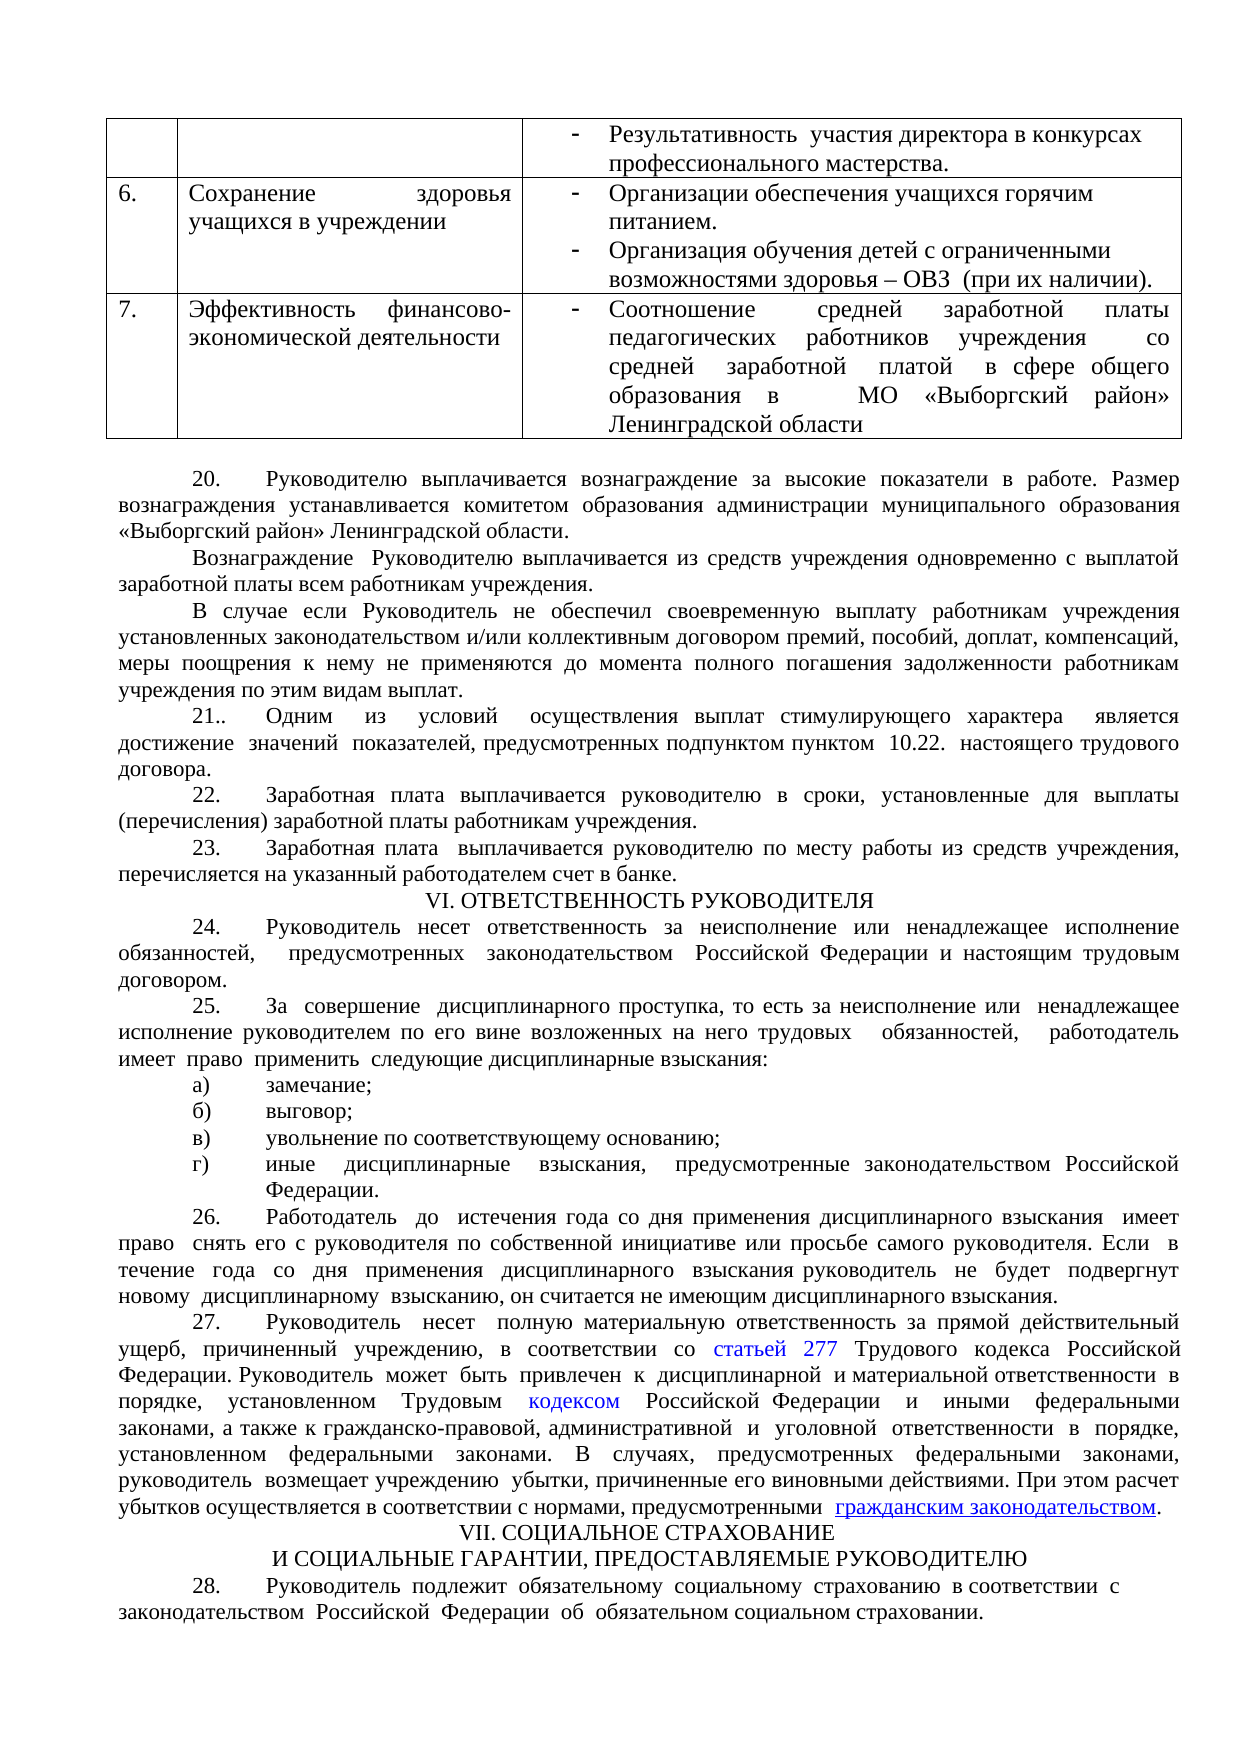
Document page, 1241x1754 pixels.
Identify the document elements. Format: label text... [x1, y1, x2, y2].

text в) увольнение по соответствующему основанию; [118, 1124, 1181, 1150]
text 23. Заработная плата выплачивается руководителю по месту работы из средств учреждения, перечисляется на указанный работодателем счет в банке. [118, 834, 1181, 887]
table_cell [107, 294, 177, 437]
table_cell [107, 119, 177, 177]
table_cell [178, 119, 522, 177]
table_cell [107, 178, 177, 235]
text 26. Работодатель до истечения года со дня применения дисциплинарного взыскания имеет право снять его с руководителя по собственной инициативе или просьбе самого руководителя. Если в течение года со дня применения дисциплинарного взыскания руководитель не будет подвергнут новому дисциплинарному взысканию, он считается не имеющим дисциплинарного взыскания. [118, 1203, 1181, 1308]
table_cell Результативность участия директора в конкурсах профессионального мастерства. [523, 119, 1181, 177]
text б) выговор; [118, 1097, 1181, 1124]
text 22. Заработная плата выплачивается руководителю в сроки, установленные для выплаты (перечисления) заработной платы работникам учреждения. [118, 781, 1181, 834]
text 20. Руководителю выплачивается вознаграждение за высокие показатели в работе. Размер вознаграждения устанавливается комитетом образования администрации муниципального образования «Выборгский район» Ленинградской области. [118, 465, 1181, 544]
text В случае если Руководитель не обеспечил своевременную выплату работникам учреждения установленных законодательством и/или коллективным договором премий, пособий, доплат, компенсаций, меры поощрения к нему не применяются до момента полного погашения задолженности работникам учреждения по этим видам выплат. [118, 597, 1181, 702]
text г) иные дисциплинарные взыскания, предусмотренные законодательством Российской Федерации. [192, 1150, 1181, 1203]
table_cell [107, 235, 177, 293]
table_cell Соотношение средней заработной платы педагогических работников учреждения со средней заработной платой в сфере общего образования в МО «Выборгский район» Ленинградской области [523, 294, 1181, 437]
text 28. Руководитель подлежит обязательному социальному страхованию в соответствии с законодательством Российской Федерации об обязательном социальном страховании. [118, 1572, 1181, 1624]
text 21.. Одним из условий осуществления выплат стимулирующего характера является достижение значений показателей, предусмотренных подпунктом пунктом 10.22. настоящего трудового договора. [118, 702, 1181, 781]
table_cell Организация обучения детей с ограниченными возможностями здоровья – ОВЗ (при их наличии). [523, 235, 1181, 293]
text Вознаграждение Руководителю выплачивается из средств учреждения одновременно с выплатой заработной платы всем работникам учреждения. [118, 544, 1181, 597]
text 24. Руководитель несет ответственность за неисполнение или ненадлежащее исполнение обязанностей, предусмотренных законодательством Российской Федерации и настоящим трудовым договором. [118, 913, 1181, 992]
table_cell [178, 235, 522, 293]
text 25. За совершение дисциплинарного проступка, то есть за неисполнение или ненадлежащее исполнение руководителем по его вине возложенных на него трудовых обязанностей, работодатель имеет право применить следующие дисциплинарные взыскания: [118, 992, 1181, 1071]
table_cell Организации обеспечения учащихся горячим питанием. [523, 178, 1181, 235]
text а) замечание; [118, 1071, 1181, 1097]
table_cell Сохранение здоровья учащихся в учреждении [178, 178, 522, 235]
text 27. Руководитель несет полную материальную ответственность за прямой действительный ущерб, причиненный учреждению, в соответствии со статьей 277 Трудового кодекса Российской Федерации. Руководитель может быть привлечен к дисциплинарной и материальной ответственности в порядке, установленном Трудовым кодексом Российской Федерации и иными федеральными законами, а также к гражданско-правовой, административной и уголовной ответственности в порядке, установленном федеральными законами. В случаях, предусмотренных федеральными законами, руководитель возмещает учреждению убытки, причиненные его виновными действиями. При этом расчет убытков осуществляется в соответствии с нормами, предусмотренными гражданским законодательством. [118, 1308, 1181, 1519]
text VI. ОТВЕТСТВЕННОСТЬ РУКОВОДИТЕЛЯ [118, 887, 1181, 913]
table_cell Эффективность финансово-экономической деятельности [178, 294, 522, 437]
text VII. СОЦИАЛЬНОЕ СТРАХОВАНИЕ И СОЦИАЛЬНЫЕ ГАРАНТИИ, ПРЕДОСТАВЛЯЕМЫЕ РУКОВОДИТЕЛЮ [118, 1519, 1181, 1572]
